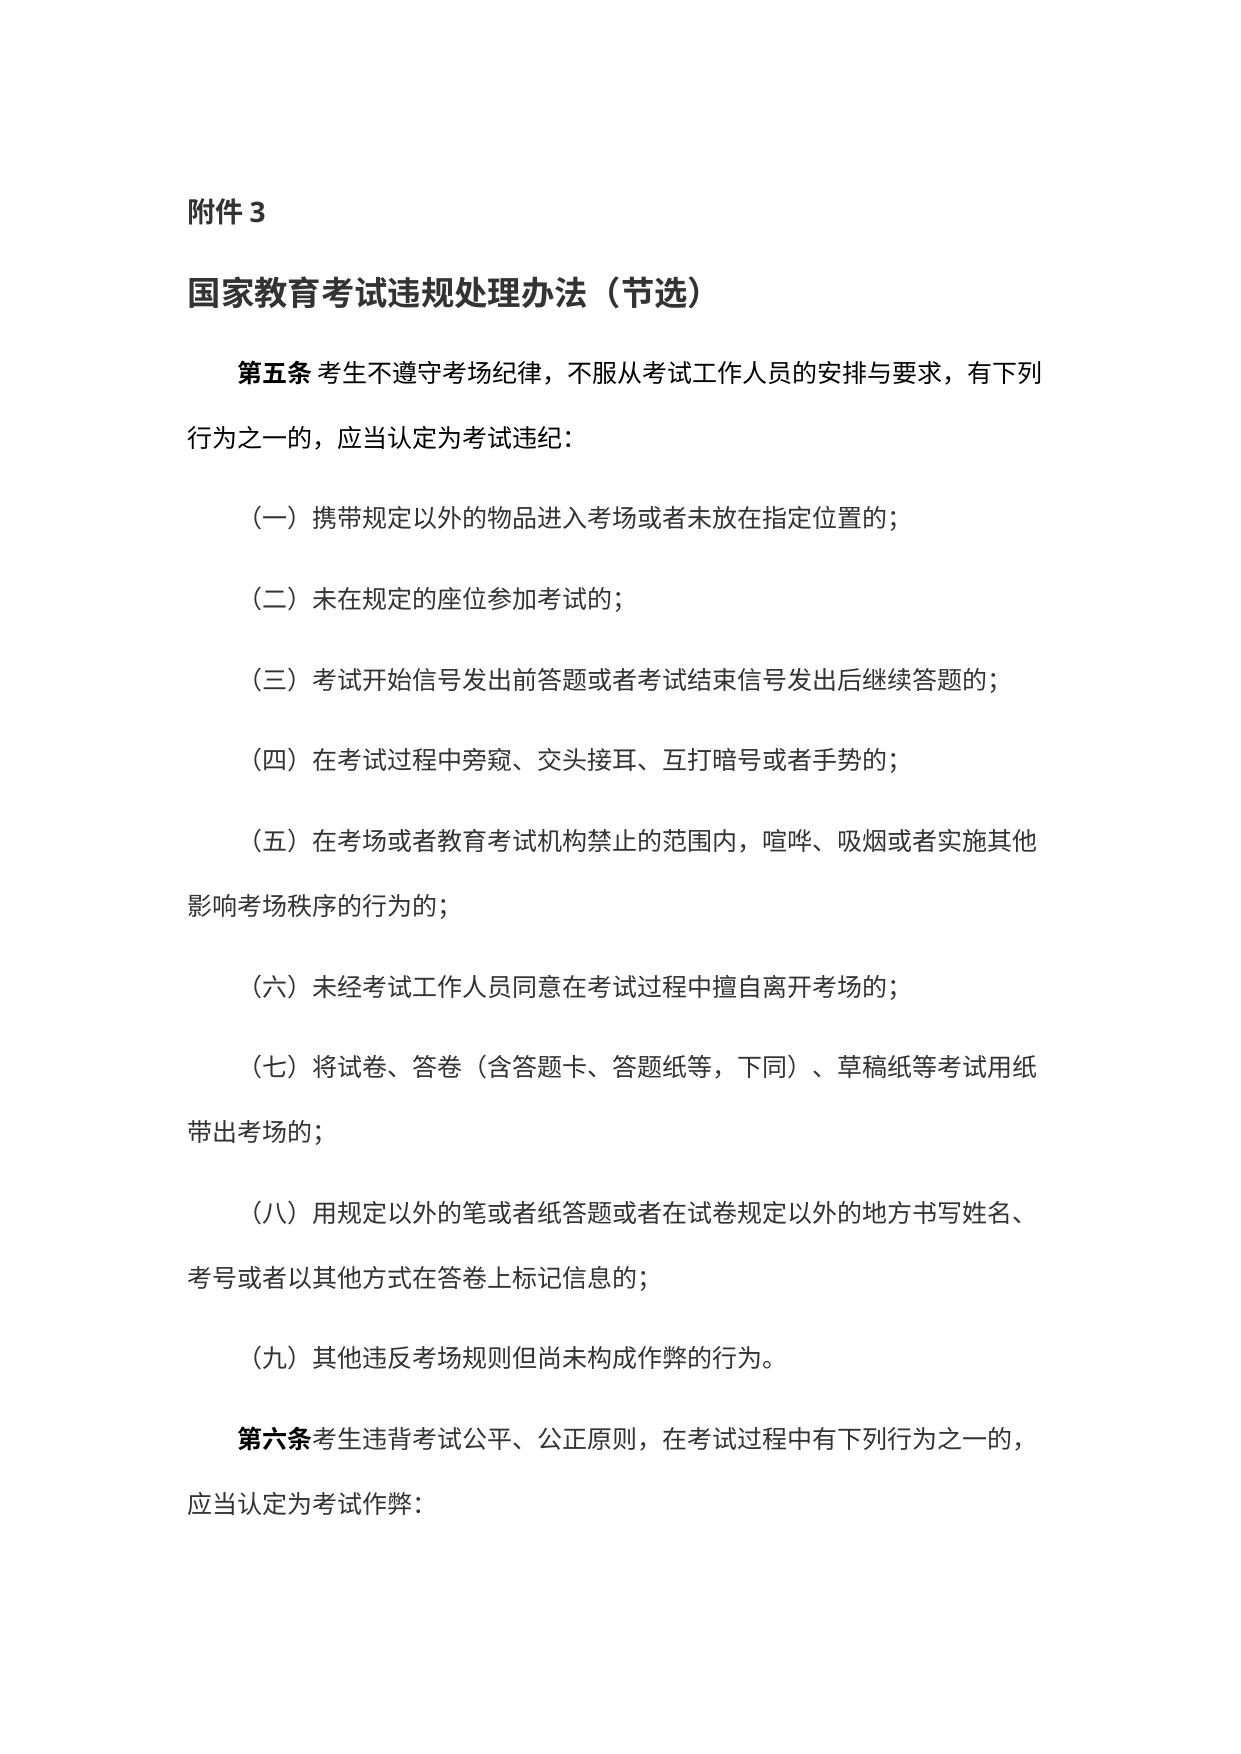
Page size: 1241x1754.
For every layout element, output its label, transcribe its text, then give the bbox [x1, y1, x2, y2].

text （九）其他违反考场规则但尚未构成作弊的行为。 [187, 1324, 1053, 1389]
text 第六条考生违背考试公平、公正原则，在考试过程中有下列行为之一的，应当认定为考试作弊： [187, 1405, 1053, 1535]
text （七）将试卷、答卷（含答题卡、答题纸等，下同）、草稿纸等考试用纸带出考场的； [187, 1033, 1053, 1163]
text （六）未经考试工作人员同意在考试过程中擅自离开考场的； [187, 953, 1053, 1018]
text 第五条 考生不遵守考场纪律，不服从考试工作人员的安排与要求，有下列行为之一的，应当认定为考试违纪： [187, 339, 1053, 469]
text （一）携带规定以外的物品进入考场或者未放在指定位置的； [187, 484, 1053, 549]
text （三）考试开始信号发出前答题或者考试结束信号发出后继续答题的； [187, 646, 1053, 711]
text （二）未在规定的座位参加考试的； [187, 565, 1053, 630]
text 国家教育考试违规处理办法（节选） [187, 258, 1053, 323]
text （五）在考场或者教育考试机构禁止的范围内，喧哗、吸烟或者实施其他影响考场秩序的行为的； [187, 807, 1053, 937]
text 附件3 [187, 178, 1053, 243]
text （八）用规定以外的笔或者纸答题或者在试卷规定以外的地方书写姓名、考号或者以其他方式在答卷上标记信息的； [187, 1179, 1053, 1309]
text （四）在考试过程中旁窥、交头接耳、互打暗号或者手势的； [187, 726, 1053, 791]
